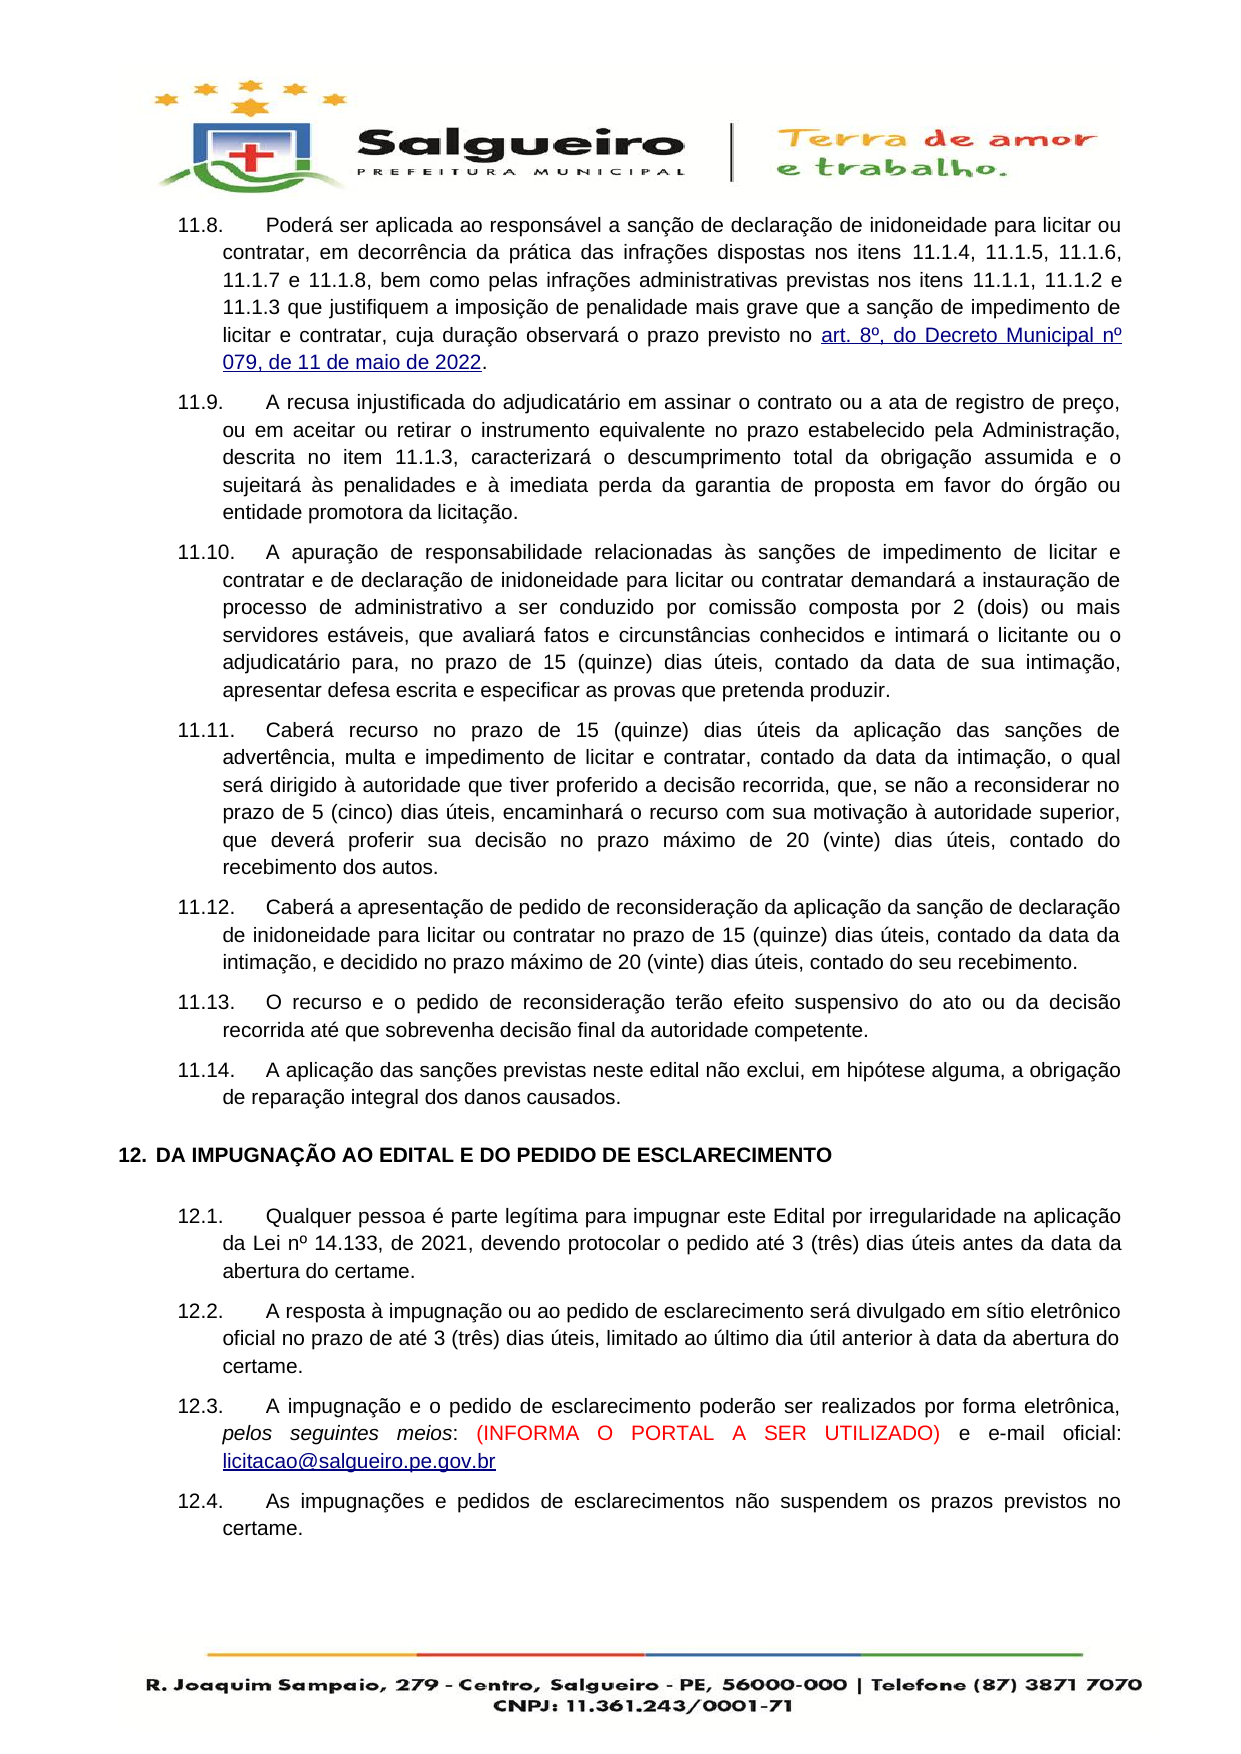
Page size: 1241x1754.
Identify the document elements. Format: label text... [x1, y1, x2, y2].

text As impugnações e pedidos de esclarecimentos não suspendem os prazos previstos no certame. [177, 1488, 1122, 1540]
text A recusa injustificada do adjudicatário em assinar o contrato ou a ata de registro de preço, ou em aceitar ou retirar o instrumento equivalente no prazo estabelecido pela Administração, descrita no item 11.1.3, caracterizará o descumprimento total da obrigação assumida e o sujeitará às penalidades e à imediata perda da garantia de proposta em favor do órgão ou entidade promotora da licitação. [177, 390, 1122, 524]
text Caberá recurso no prazo de 15 (quinze) dias úteis da aplicação das sanções de advertência, multa e impedimento de licitar e contratar, contado da data da intimação, o qual será dirigido à autoridade que tiver proferido a decisão recorrida, que, se não a reconsiderar no prazo de 5 (cinco) dias úteis, encaminhará o recurso com sua motivação à autoridade superior, que deverá proferir sua decisão no prazo máximo de 20 (vinte) dias úteis, contado do recebimento dos autos. [177, 717, 1122, 879]
text Caberá a apresentação de pedido de reconsideração da aplicação da sanção de declaração de inidoneidade para licitar ou contratar no prazo de 15 (quinze) dias úteis, contado da data da intimação, e decidido no prazo máximo de 20 (vinte) dias úteis, contado do seu recebimento. [177, 895, 1122, 974]
picture [118, 64, 1125, 202]
text O recurso e o pedido de reconsideração terão efeito suspensivo do ato ou da decisão recorrida até que sobrevenha decisão final da autoridade competente. [177, 990, 1122, 1041]
text A impugnação e o pedido de esclarecimento poderão ser realizados por forma eletrônica, pelos seguintes meios: (INFORMA O PORTAL A SER UTILIZADO) e e-mail oficial: licitacao@salgueiro.pe.gov.br [177, 1393, 1122, 1472]
text A apuração de responsabilidade relacionadas às sanções de impedimento de licitar e contratar e de declaração de inidoneidade para licitar ou contratar demandará a instauração de processo de administrativo a ser conduzido por comissão composta por 2 (dois) ou mais servidores estáveis, que avaliará fatos e circunstâncias conhecidos e intimará o licitante ou o adjudicatário para, no prazo de 15 (quinze) dias úteis, contado da data de sua intimação, apresentar defesa escrita e especificar as provas que pretenda produzir. [177, 540, 1122, 701]
text A aplicação das sanções previstas neste edital não exclui, em hipótese alguma, a obrigação de reparação integral dos danos causados. [177, 1057, 1122, 1109]
text Qualquer pessoa é parte legítima para impugnar este Edital por irregularidade na aplicação da Lei nº 14.133, de 2021, devendo protocolar o pedido até 3 (três) dias úteis antes da data da abertura do certame. [177, 1203, 1122, 1282]
text DA IMPUGNAÇÃO AO EDITAL E DO PEDIDO DE ESCLARECIMENTO [118, 1142, 1122, 1166]
text Poderá ser aplicada ao responsável a sanção de declaração de inidoneidade para licitar ou contratar, em decorrência da prática das infrações dispostas nos itens 11.1.4, 11.1.5, 11.1.6, 11.1.7 e 11.1.8, bem como pelas infrações administrativas previstas nos itens 11.1.1, 11.1.2 e 11.1.3 que justifiquem a imposição de penalidade mais grave que a sanção de impedimento de licitar e contratar, cuja duração observará o prazo previsto no art. 8º, do Decreto Municipal nº 079, de 11 de maio de 2022. [177, 212, 1122, 374]
text A resposta à impugnação ou ao pedido de esclarecimento será divulgado em sítio eletrônico oficial no prazo de até 3 (três) dias úteis, limitado ao último dia útil anterior à data da abertura do certame. [177, 1298, 1122, 1377]
picture [118, 1633, 1159, 1734]
